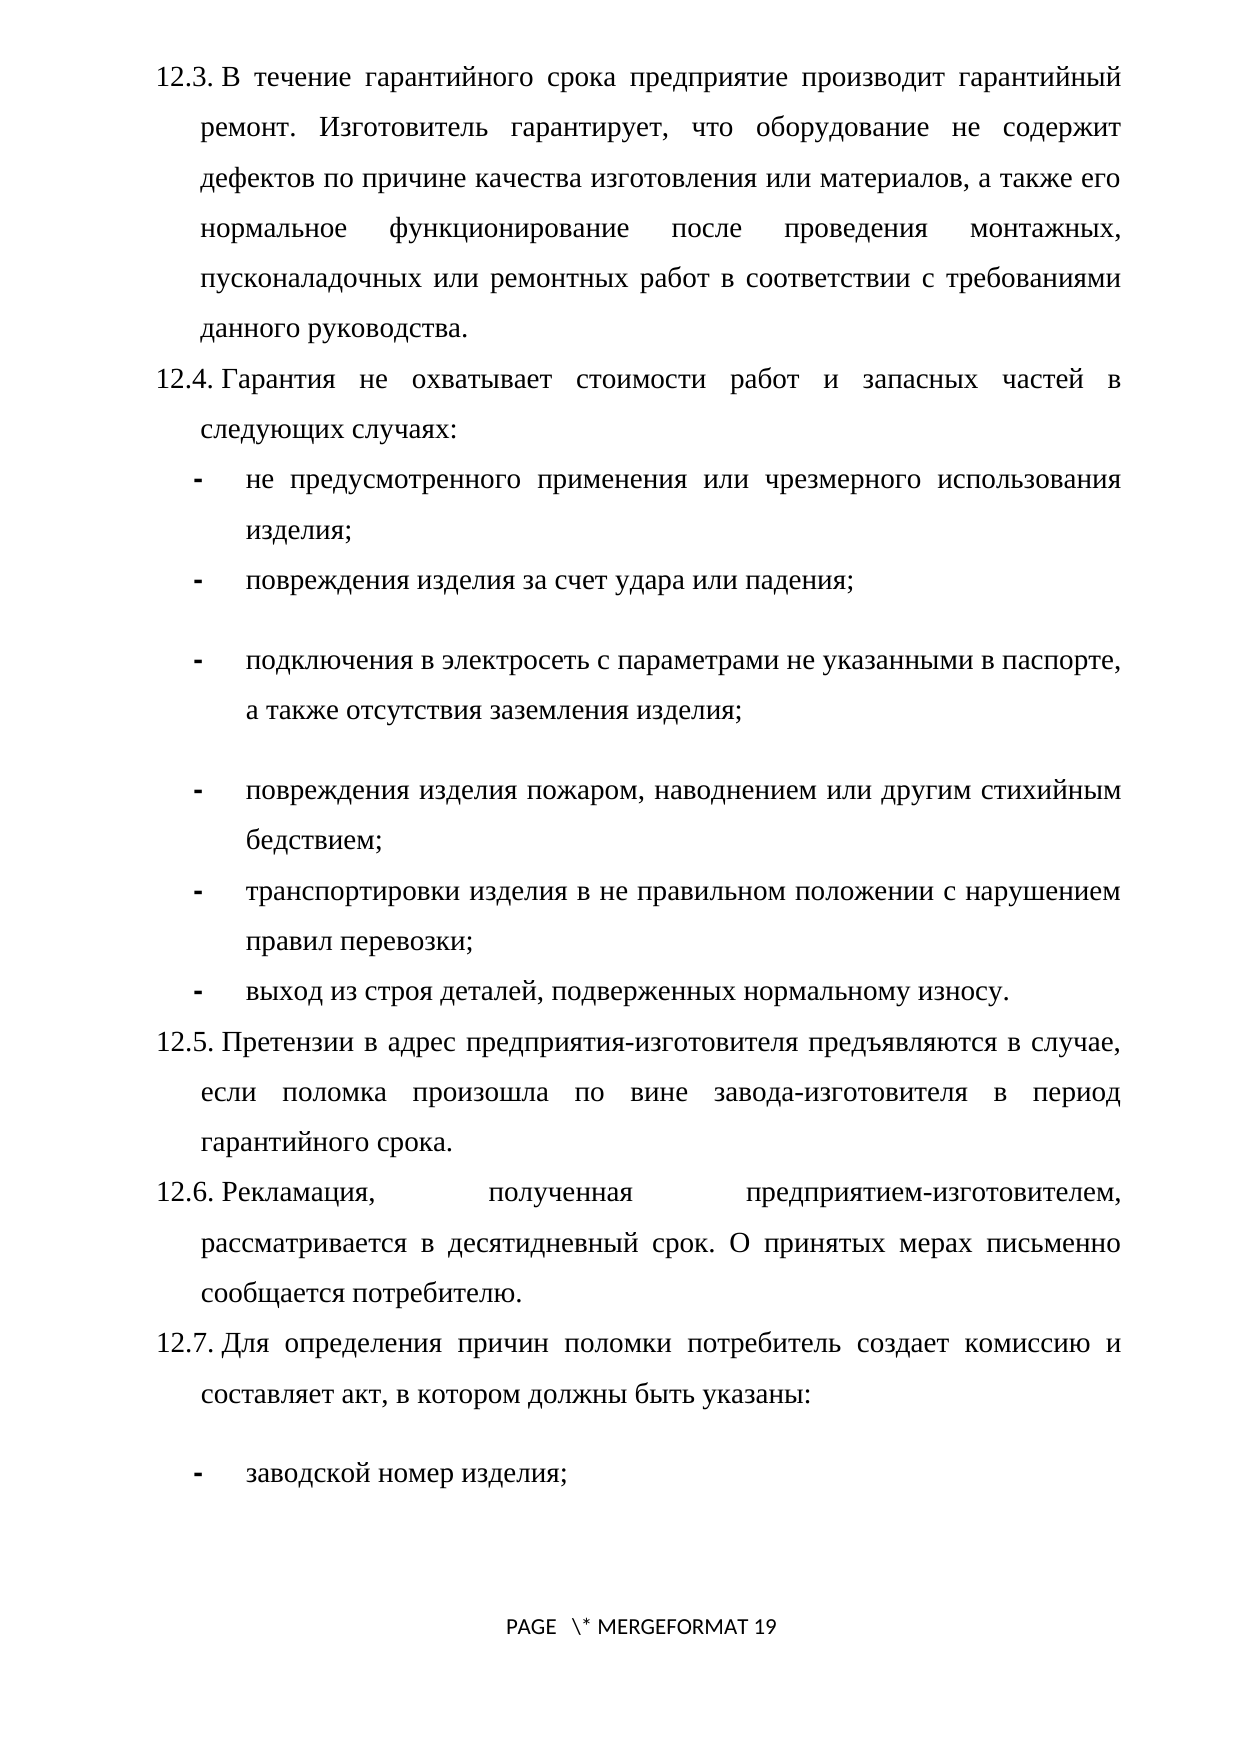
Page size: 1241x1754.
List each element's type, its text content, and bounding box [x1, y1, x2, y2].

list Гарантия не охватывает стоимости работ и запасных частей в следующих случаях: [155, 361, 1122, 445]
list не предусмотренного применения или чрезмерного использования изделия; [193, 462, 1122, 546]
list транспортировки изделия в не правильном положении с нарушением правил перевозки; [193, 872, 1122, 956]
list заводской номер изделия; [193, 1455, 1122, 1489]
list В течение гарантийного срока предприятие производит гарантийный ремонт. Изготовитель гарантирует, что оборудование не содержит дефектов по причине качества изготовления или материалов, а также его нормальное функционирование после проведения монтажных, пусконаладочных или ремонтных работ в соответствии с требованиями данного руководства. [155, 59, 1122, 344]
list Претензии в адрес предприятия-изготовителя предъявляются в случае, если поломка произошла по вине завода-изготовителя в период гарантийного срока. [156, 1024, 1122, 1158]
list Рекламация, полученная предприятием-изготовителем, рассматривается в десятидневный срок. О принятых мерах письменно сообщается потребителю. [156, 1174, 1122, 1309]
list подключения в электросеть с параметрами не указанными в паспорте, а также отсутствия заземления изделия; [193, 642, 1122, 726]
list Для определения причин поломки потребитель создает комиссию и составляет акт, в котором должны быть указаны: [156, 1326, 1122, 1409]
list выход из строя деталей, подверженных нормальному износу. [193, 973, 1122, 1007]
list повреждения изделия пожаром, наводнением или другим стихийным бедствием; [193, 772, 1122, 856]
list повреждения изделия за счет удара или падения; [193, 562, 1122, 596]
